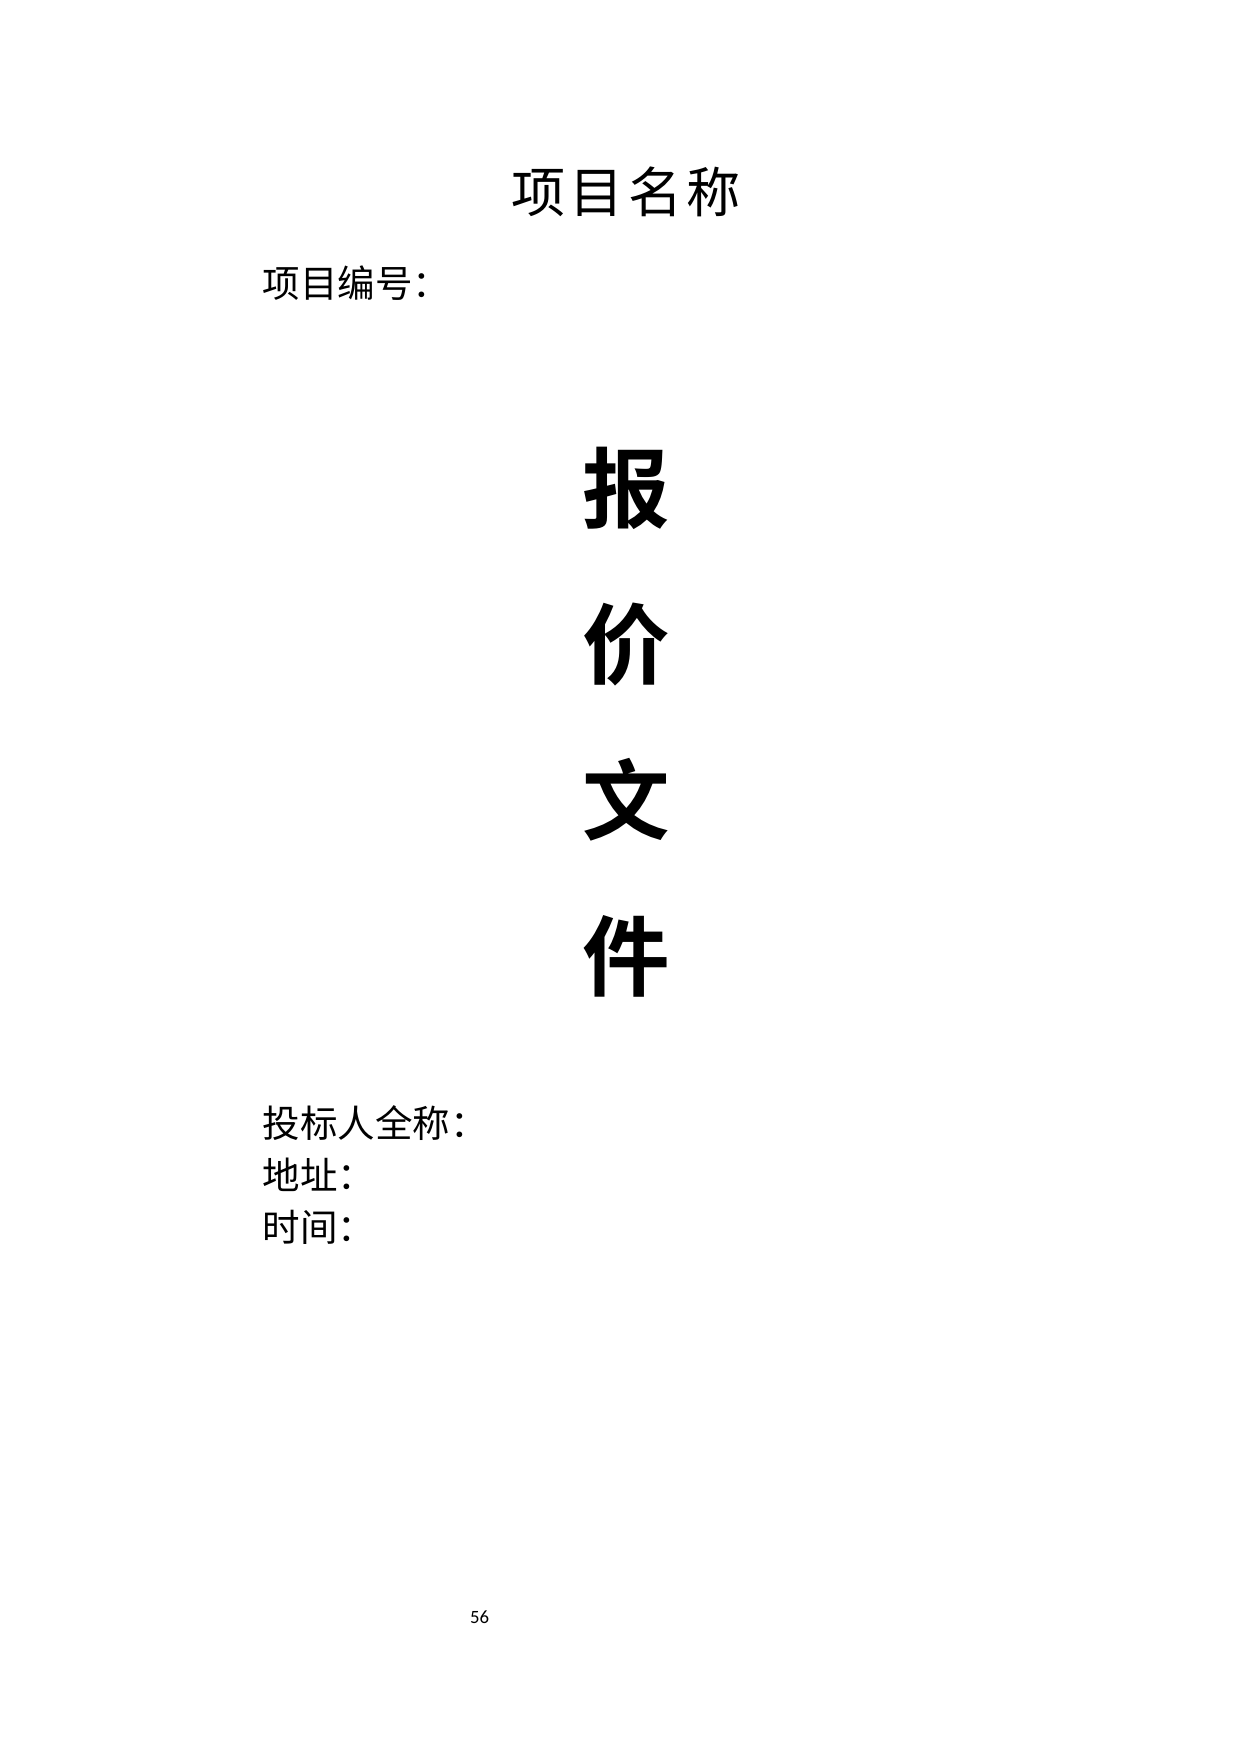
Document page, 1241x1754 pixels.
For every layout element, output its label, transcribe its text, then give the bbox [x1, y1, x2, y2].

text 价 [187, 576, 1064, 703]
text 报 [187, 420, 1064, 547]
text 投标人全称： [187, 1096, 998, 1148]
text 项目编号： [187, 253, 1053, 308]
text 文 [187, 732, 1064, 858]
text 件 [187, 888, 1064, 1014]
text 地址： [187, 1148, 1064, 1200]
text 项目名称 [187, 150, 1064, 228]
text 时间： [187, 1200, 1064, 1252]
